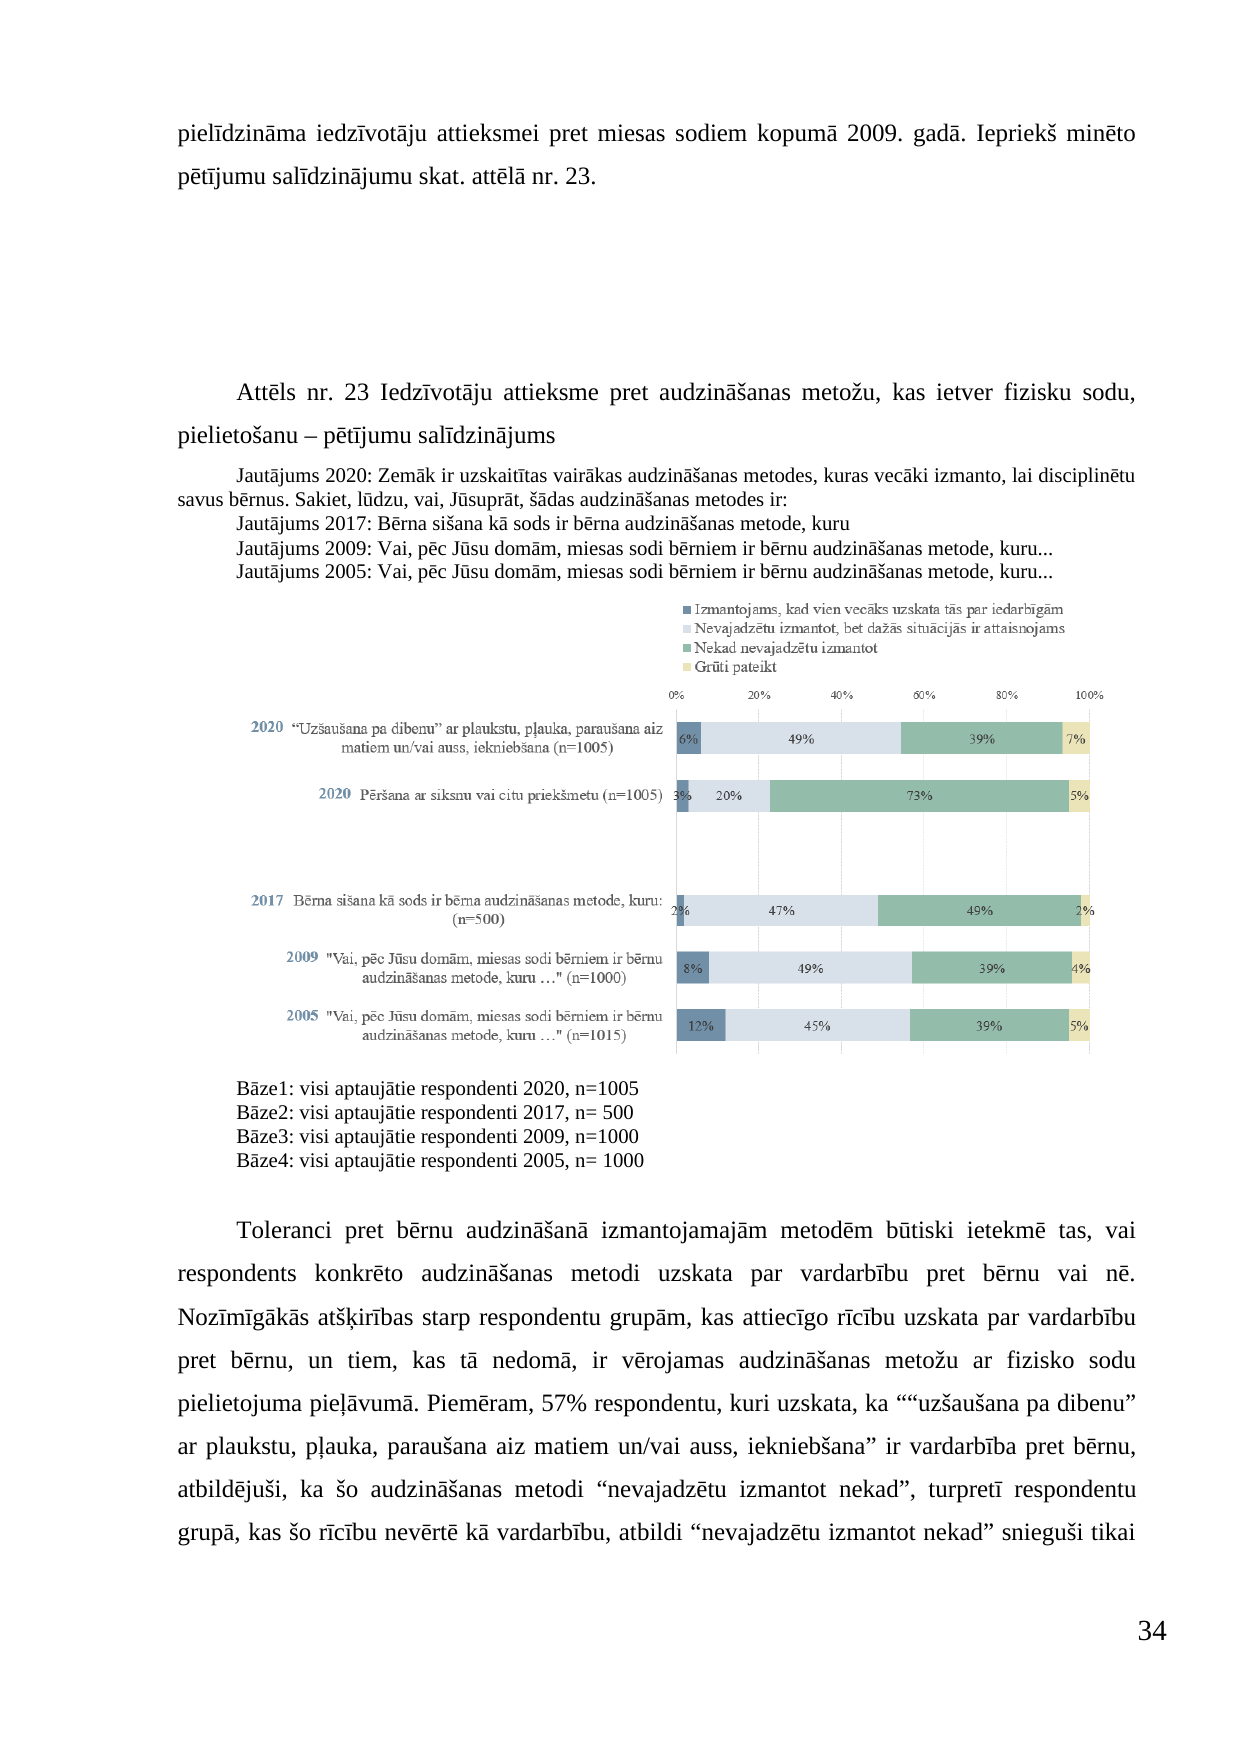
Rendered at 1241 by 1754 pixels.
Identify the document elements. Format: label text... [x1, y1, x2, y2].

text Jautājums 2009: Vai, pēc Jūsu domām, miesas sodi bērniem ir bērnu audzināšanas metode, kuru... [177, 535, 1137, 559]
list Bāze2: visi aptaujātie respondenti 2017, n= 500 [177, 1100, 1137, 1124]
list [177, 118, 1137, 190]
text Jautājums 2005: Vai, pēc Jūsu domām, miesas sodi bērniem ir bērnu audzināšanas metode, kuru... [177, 559, 1137, 583]
picture [236, 583, 1109, 1062]
list Bāze1: visi aptaujātie respondenti 2020, n=1005 [177, 1076, 1137, 1100]
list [177, 1215, 1137, 1546]
list Bāze4: visi aptaujātie respondenti 2005, n= 1000 [177, 1148, 1137, 1172]
list Attēls nr. 23 Iedzīvotāju attieksme pret audzināšanas metožu, kas ietver fizisku sodu, pielietošanu – pētījumu salīdzinājums [177, 377, 1137, 449]
text Jautājums 2017: Bērna sišana kā sods ir bērna audzināšanas metode, kuru [177, 511, 1137, 535]
text Jautājums 2020: Zemāk ir uzskaitītas vairākas audzināšanas metodes, kuras vecāki izmanto, lai disciplinētu savus bērnus. Sakiet, lūdzu, vai, Jūsuprāt, šādas audzināšanas metodes ir: [177, 463, 1137, 511]
list Bāze3: visi aptaujātie respondenti 2009, n=1000 [177, 1124, 1137, 1148]
